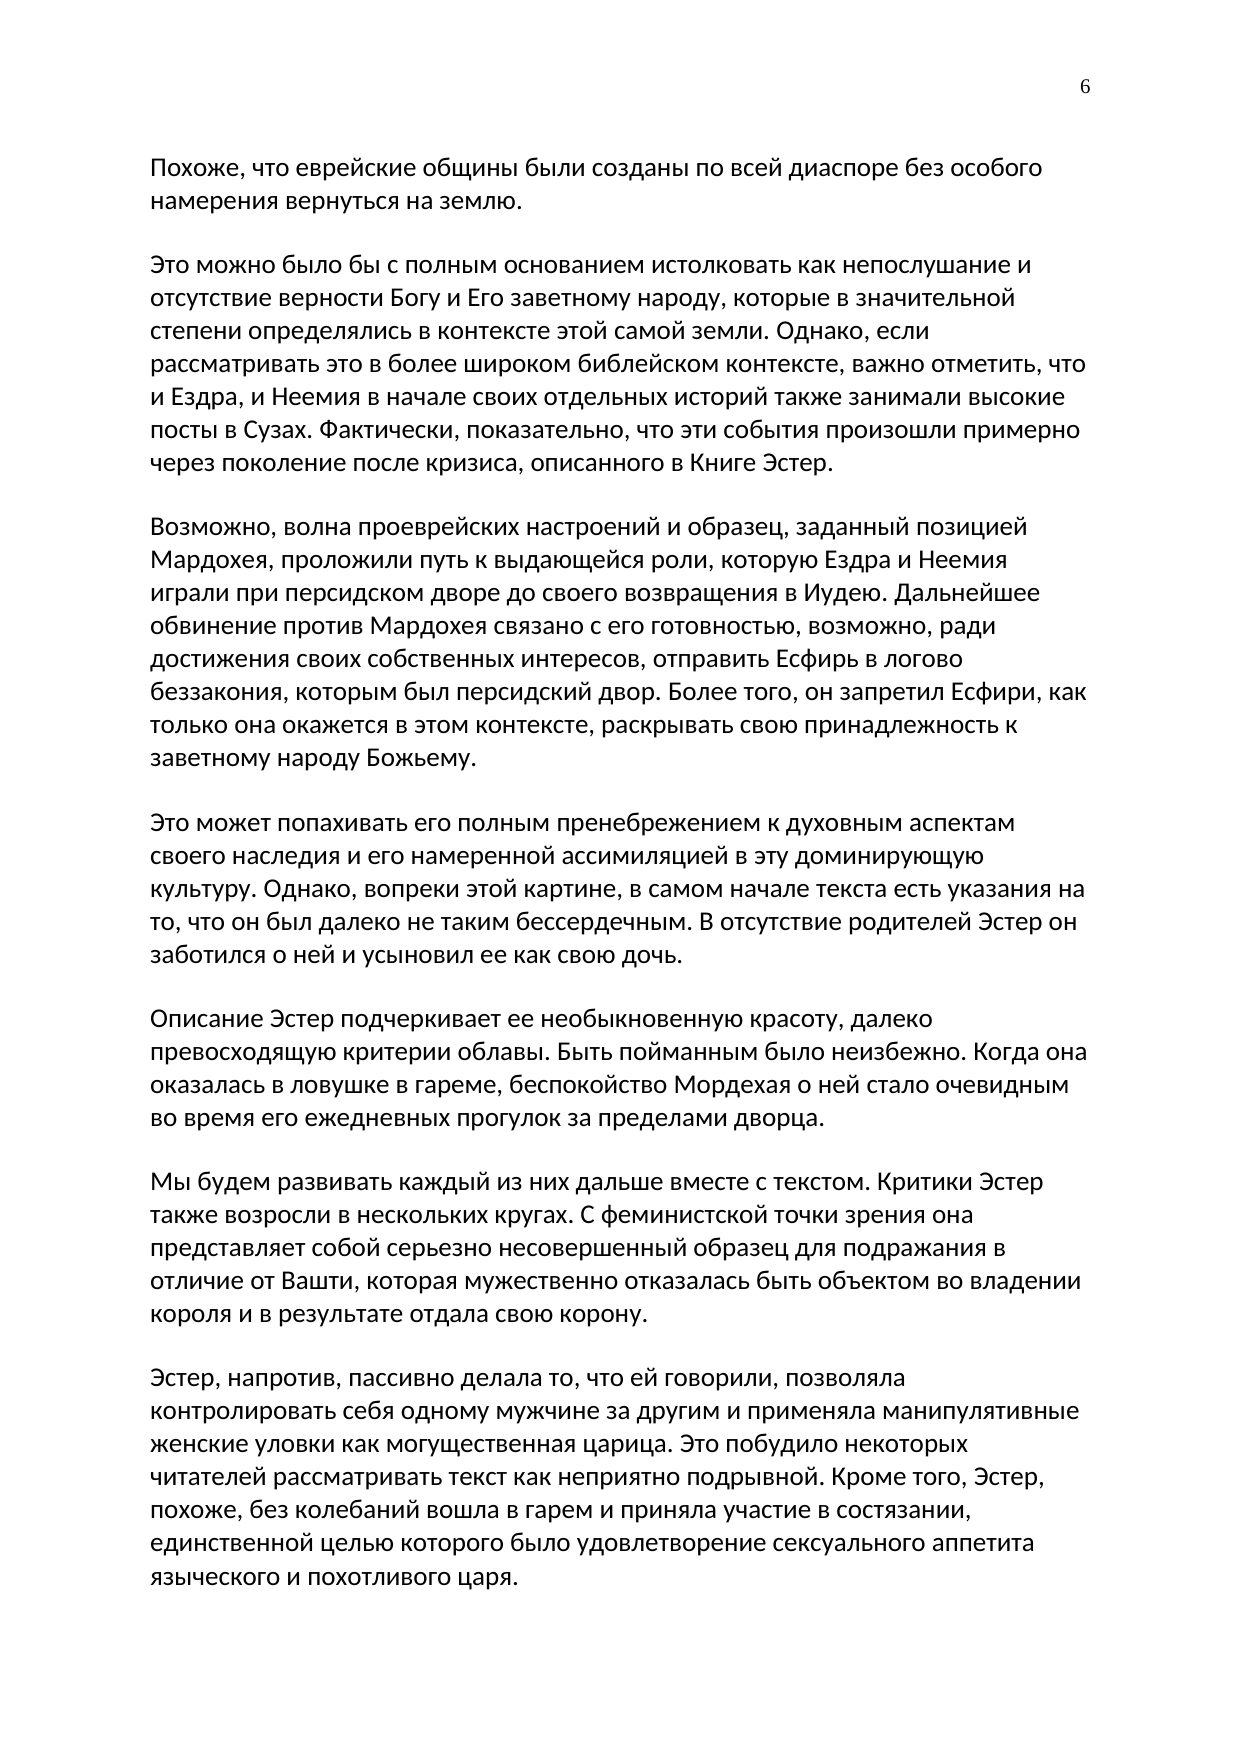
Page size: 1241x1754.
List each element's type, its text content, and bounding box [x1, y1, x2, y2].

text Эстер, напротив, пассивно делала то, что ей говорили, позволяла контролировать себя одному мужчине за другим и применяла манипулятивные женские уловки как могущественная царица. Это побудило некоторых читателей рассматривать текст как неприятно подрывной. Кроме того, Эстер, похоже, без колебаний вошла в гарем и приняла участие в состязании, единственной целью которого было удовлетворение сексуального аппетита языческого и похотливого царя. [150, 1361, 1090, 1592]
text Это может попахивать его полным пренебрежением к духовным аспектам своего наследия и его намеренной ассимиляцией в эту доминирующую культуру. Однако, вопреки этой картине, в самом начале текста есть указания на то, что он был далеко не таким бессердечным. В отсутствие родителей Эстер он заботился о ней и усыновил ее как свою дочь. [150, 805, 1090, 970]
text Возможно, волна проеврейских настроений и образец, заданный позицией Мардохея, проложили путь к выдающейся роли, которую Ездра и Неемия играли при персидском дворе до своего возвращения в Иудею. Дальнейшее обвинение против Мардохея связано с его готовностью, возможно, ради достижения своих собственных интересов, отправить Есфирь в логово беззакония, которым был персидский двор. Более того, он запретил Есфири, как только она окажется в этом контексте, раскрывать свою принадлежность к заветному народу Божьему. [150, 509, 1090, 774]
text Описание Эстер подчеркивает ее необыкновенную красоту, далеко превосходящую критерии облавы. Быть пойманным было неизбежно. Когда она оказалась в ловушке в гареме, беспокойство Мордехая о ней стало очевидным во время его ежедневных прогулок за пределами дворца. [150, 1001, 1090, 1133]
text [150, 150, 1090, 216]
text Это можно было бы с полным основанием истолковать как непослушание и отсутствие верности Богу и Его заветному народу, которые в значительной степени определялись в контексте этой самой земли. Однако, если рассматривать это в более широком библейском контексте, важно отметить, что и Ездра, и Неемия в начале своих отдельных историй также занимали высокие посты в Сузах. Фактически, показательно, что эти события произошли примерно через поколение после кризиса, описанного в Книге Эстер. [150, 247, 1090, 478]
text Мы будем развивать каждый из них дальше вместе с текстом. Критики Эстер также возросли в нескольких кругах. С феминистской точки зрения она представляет собой серьезно несовершенный образец для подражания в отличие от Вашти, которая мужественно отказалась быть объектом во владении короля и в результате отдала свою корону. [150, 1164, 1090, 1329]
